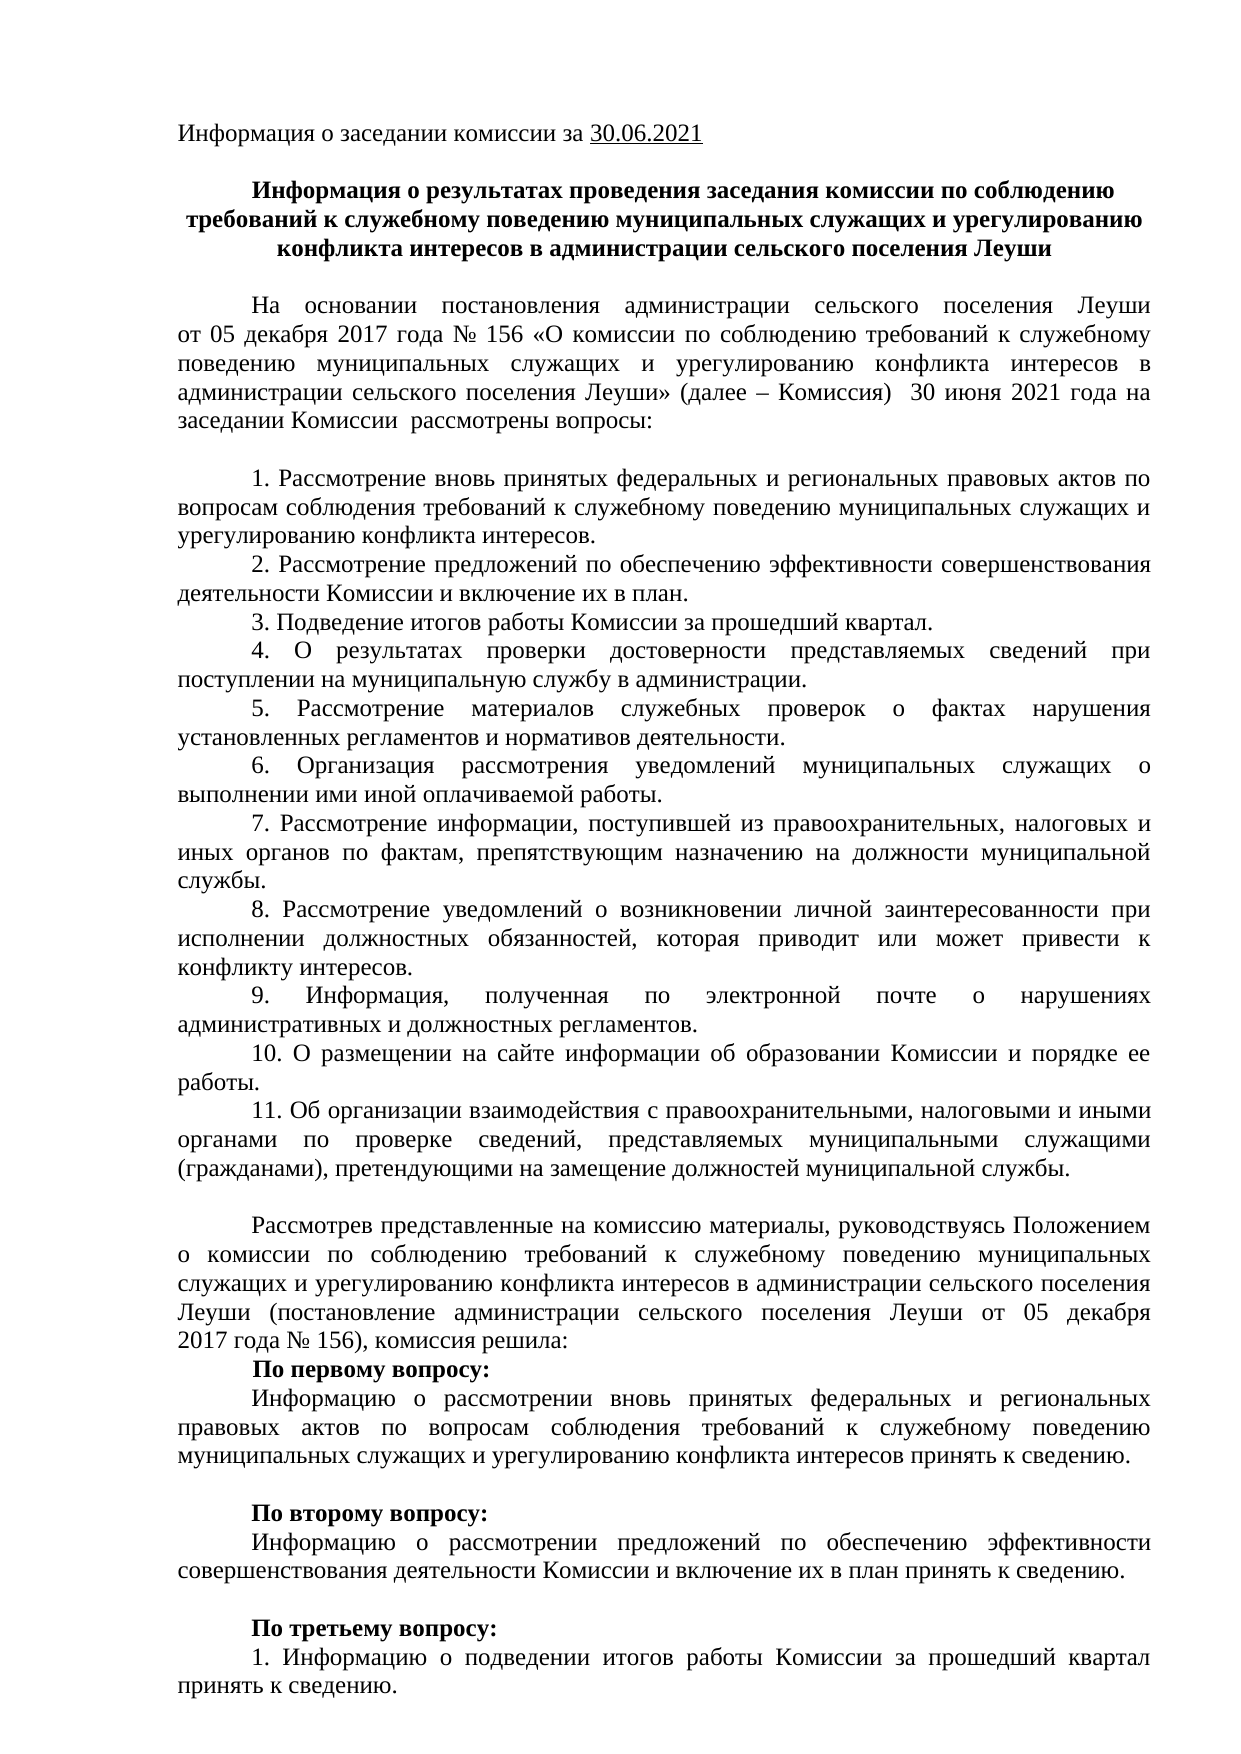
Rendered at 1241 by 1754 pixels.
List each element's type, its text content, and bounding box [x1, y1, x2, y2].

text По второму вопросу: [177, 1498, 1152, 1527]
text 9. Информация, полученная по электронной почте о нарушениях административных и должностных регламентов. [177, 981, 1152, 1038]
text Информация о результатах проведения заседания комиссии по соблюдению требований к служебному поведению муниципальных служащих и урегулированию конфликта интересов в администрации сельского поселения Леуши [177, 176, 1152, 262]
text На основании постановления администрации сельского поселения Леуши от 05 декабря 2017 года № 156 «О комиссии по соблюдению требований к служебному поведению муниципальных служащих и урегулированию конфликта интересов в администрации сельского поселения Леуши» (далее – Комиссия) 30 июня 2021 года на заседании Комиссии рассмотрены вопросы: [177, 291, 1152, 434]
text 1. Рассмотрение вновь принятых федеральных и региональных правовых актов по вопросам соблюдения требований к служебному поведению муниципальных служащих и урегулированию конфликта интересов. [177, 463, 1152, 549]
text По первому вопросу: [252, 1354, 1152, 1383]
text 7. Рассмотрение информации, поступившей из правоохранительных, налоговых и иных органов по фактам, препятствующим назначению на должности муниципальной службы. [177, 808, 1152, 894]
text По третьему вопросу: [177, 1613, 1152, 1642]
text 6. Организация рассмотрения уведомлений муниципальных служащих о выполнении ими иной оплачиваемой работы. [177, 751, 1152, 808]
text 1. Информацию о подведении итогов работы Комиссии за прошедший квартал принять к сведению. [177, 1642, 1152, 1699]
text 4. О результатах проверки достоверности представляемых сведений при поступлении на муниципальную службу в администрации. [177, 636, 1152, 693]
text Информацию о рассмотрении вновь принятых федеральных и региональных правовых актов по вопросам соблюдения требований к служебному поведению муниципальных служащих и урегулированию конфликта интересов принять к сведению. [177, 1383, 1152, 1469]
text 3. Подведение итогов работы Комиссии за прошедший квартал. [177, 607, 1152, 636]
text Информация о заседании комиссии за 30.06.2021 [177, 118, 1152, 147]
text 10. О размещении на сайте информации об образовании Комиссии и порядке ее работы. [177, 1038, 1152, 1096]
text 8. Рассмотрение уведомлений о возникновении личной заинтересованности при исполнении должностных обязанностей, которая приводит или может привести к конфликту интересов. [177, 894, 1152, 981]
text 11. Об организации взаимодействия с правоохранительными, налоговыми и иными органами по проверке сведений, представляемых муниципальными служащими (гражданами), претендующими на замещение должностей муниципальной службы. [177, 1096, 1152, 1182]
text Информацию о рассмотрении предложений по обеспечению эффективности совершенствования деятельности Комиссии и включение их в план принять к сведению. [177, 1527, 1152, 1584]
text 5. Рассмотрение материалов служебных проверок о фактах нарушения установленных регламентов и нормативов деятельности. [177, 693, 1152, 751]
subtitle Рассмотрев представленные на комиссию материалы, руководствуясь Положением о комиссии по соблюдению требований к служебному поведению муниципальных служащих и урегулированию конфликта интересов в администрации сельского поселения Леуши (постановление администрации сельского поселения Леуши от 05 декабря 2017 года № 156), комиссия решила: [177, 1211, 1152, 1354]
text 2. Рассмотрение предложений по обеспечению эффективности совершенствования деятельности Комиссии и включение их в план. [177, 549, 1152, 607]
